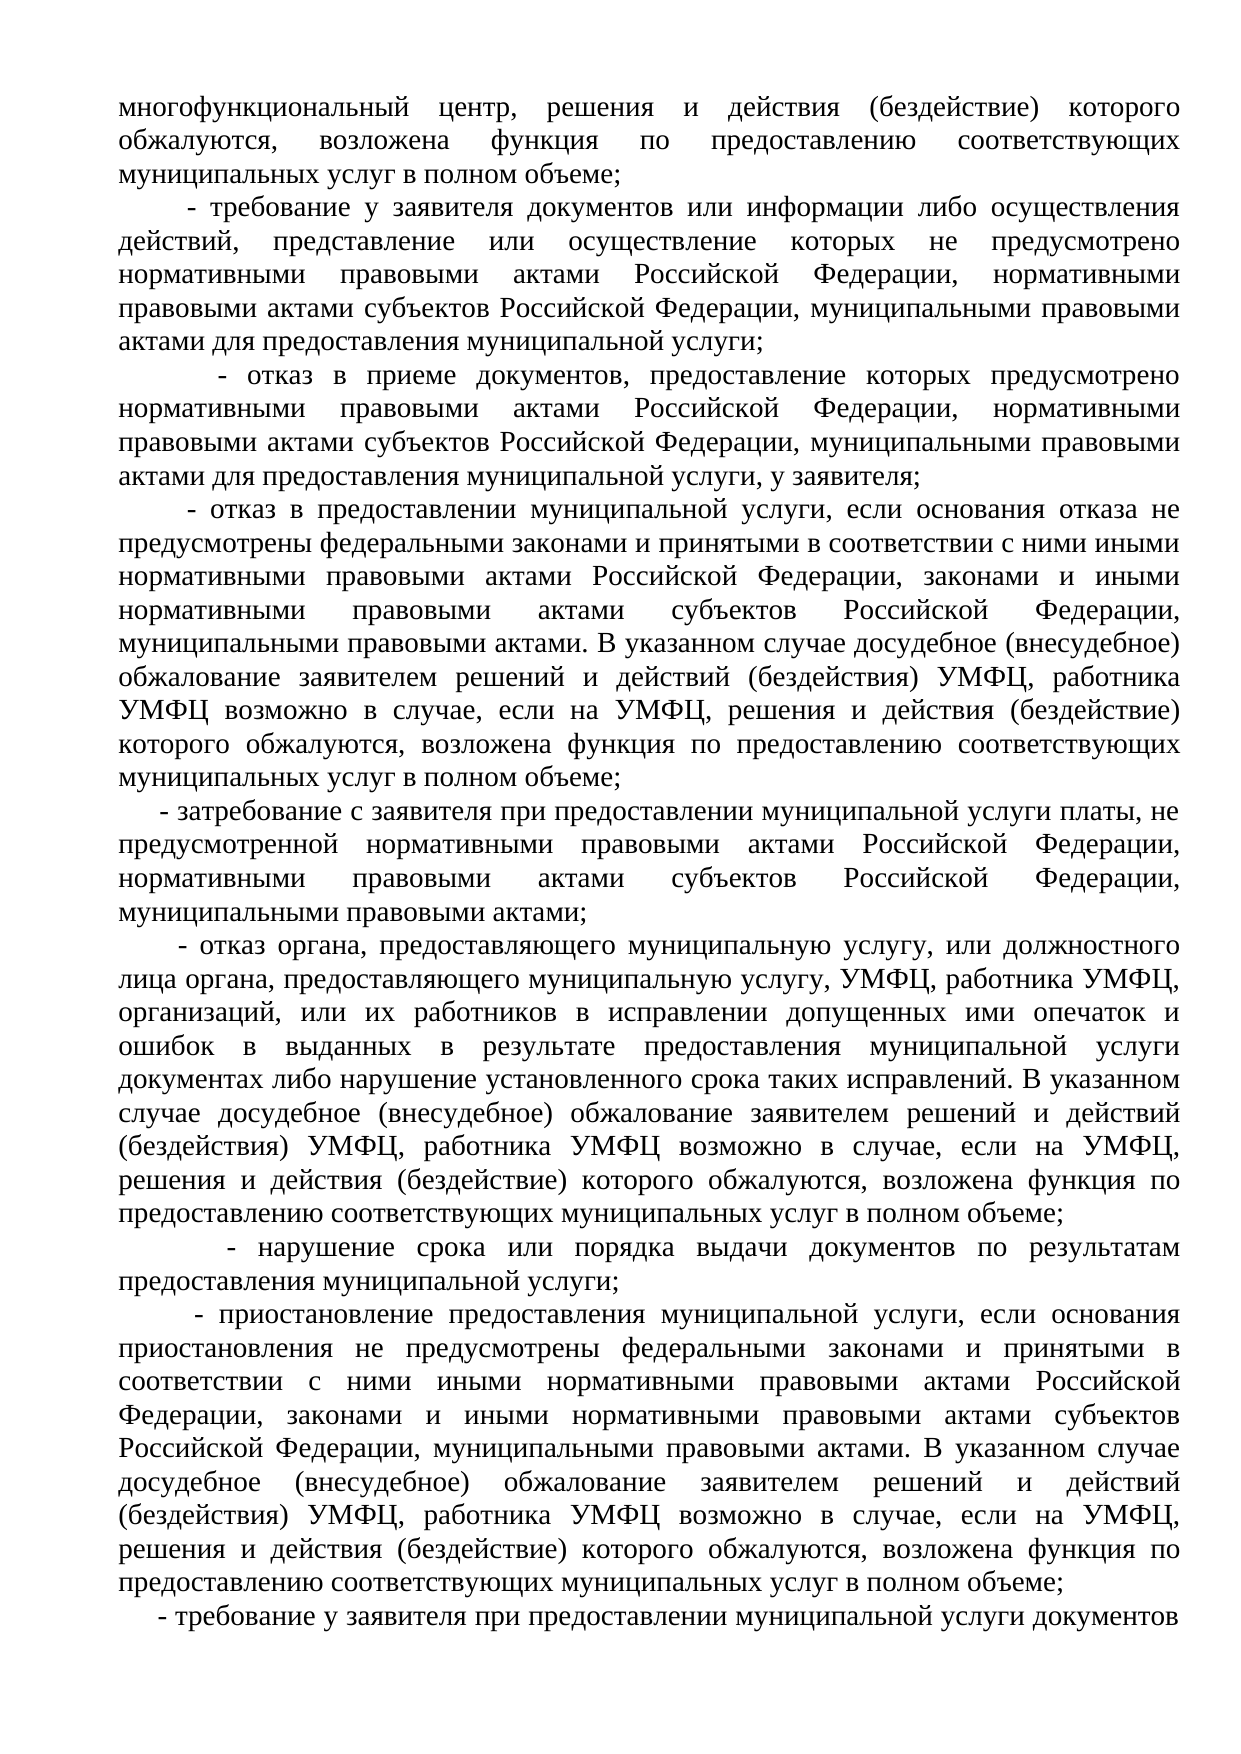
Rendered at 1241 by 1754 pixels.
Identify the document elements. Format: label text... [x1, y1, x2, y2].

text - отказ в предоставлении муниципальной услуги, если основания отказа не предусмотрены федеральными законами и принятыми в соответствии с ними иными нормативными правовыми актами Российской Федерации, законами и иными нормативными правовыми актами субъектов Российской Федерации, муниципальными правовыми актами. В указанном случае досудебное (внесудебное) обжалование заявителем решений и действий (бездействия) УМФЦ, работника УМФЦ возможно в случае, если на УМФЦ, решения и действия (бездействие) которого обжалуются, возложена функция по предоставлению соответствующих муниципальных услуг в полном объеме; [118, 491, 1181, 793]
text - требование у заявителя документов или информации либо осуществления действий, представление или осуществление которых не предусмотрено нормативными правовыми актами Российской Федерации, нормативными правовыми актами субъектов Российской Федерации, муниципальными правовыми актами для предоставления муниципальной услуги; [118, 189, 1181, 357]
text - отказ органа, предоставляющего муниципальную услугу, или должностного лица органа, предоставляющего муниципальную услугу, УМФЦ, работника УМФЦ, организаций, или их работников в исправлении допущенных ими опечаток и ошибок в выданных в результате предоставления муниципальной услуги документах либо нарушение установленного срока таких исправлений. В указанном случае досудебное (внесудебное) обжалование заявителем решений и действий (бездействия) УМФЦ, работника УМФЦ возможно в случае, если на УМФЦ, решения и действия (бездействие) которого обжалуются, возложена функция по предоставлению соответствующих муниципальных услуг в полном объеме; [118, 927, 1181, 1229]
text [118, 89, 1181, 189]
text - нарушение срока или порядка выдачи документов по результатам предоставления муниципальной услуги; [118, 1229, 1181, 1296]
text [118, 1598, 1181, 1632]
text - отказ в приеме документов, предоставление которых предусмотрено нормативными правовыми актами Российской Федерации, нормативными правовыми актами субъектов Российской Федерации, муниципальными правовыми актами для предоставления муниципальной услуги, у заявителя; [118, 357, 1181, 491]
text - затребование с заявителя при предоставлении муниципальной услуги платы, не предусмотренной нормативными правовыми актами Российской Федерации, нормативными правовыми актами субъектов Российской Федерации, муниципальными правовыми актами; [118, 793, 1181, 927]
text - приостановление предоставления муниципальной услуги, если основания приостановления не предусмотрены федеральными законами и принятыми в соответствии с ними иными нормативными правовыми актами Российской Федерации, законами и иными нормативными правовыми актами субъектов Российской Федерации, муниципальными правовыми актами. В указанном случае досудебное (внесудебное) обжалование заявителем решений и действий (бездействия) УМФЦ, работника УМФЦ возможно в случае, если на УМФЦ, решения и действия (бездействие) которого обжалуются, возложена функция по предоставлению соответствующих муниципальных услуг в полном объеме; [118, 1296, 1181, 1598]
